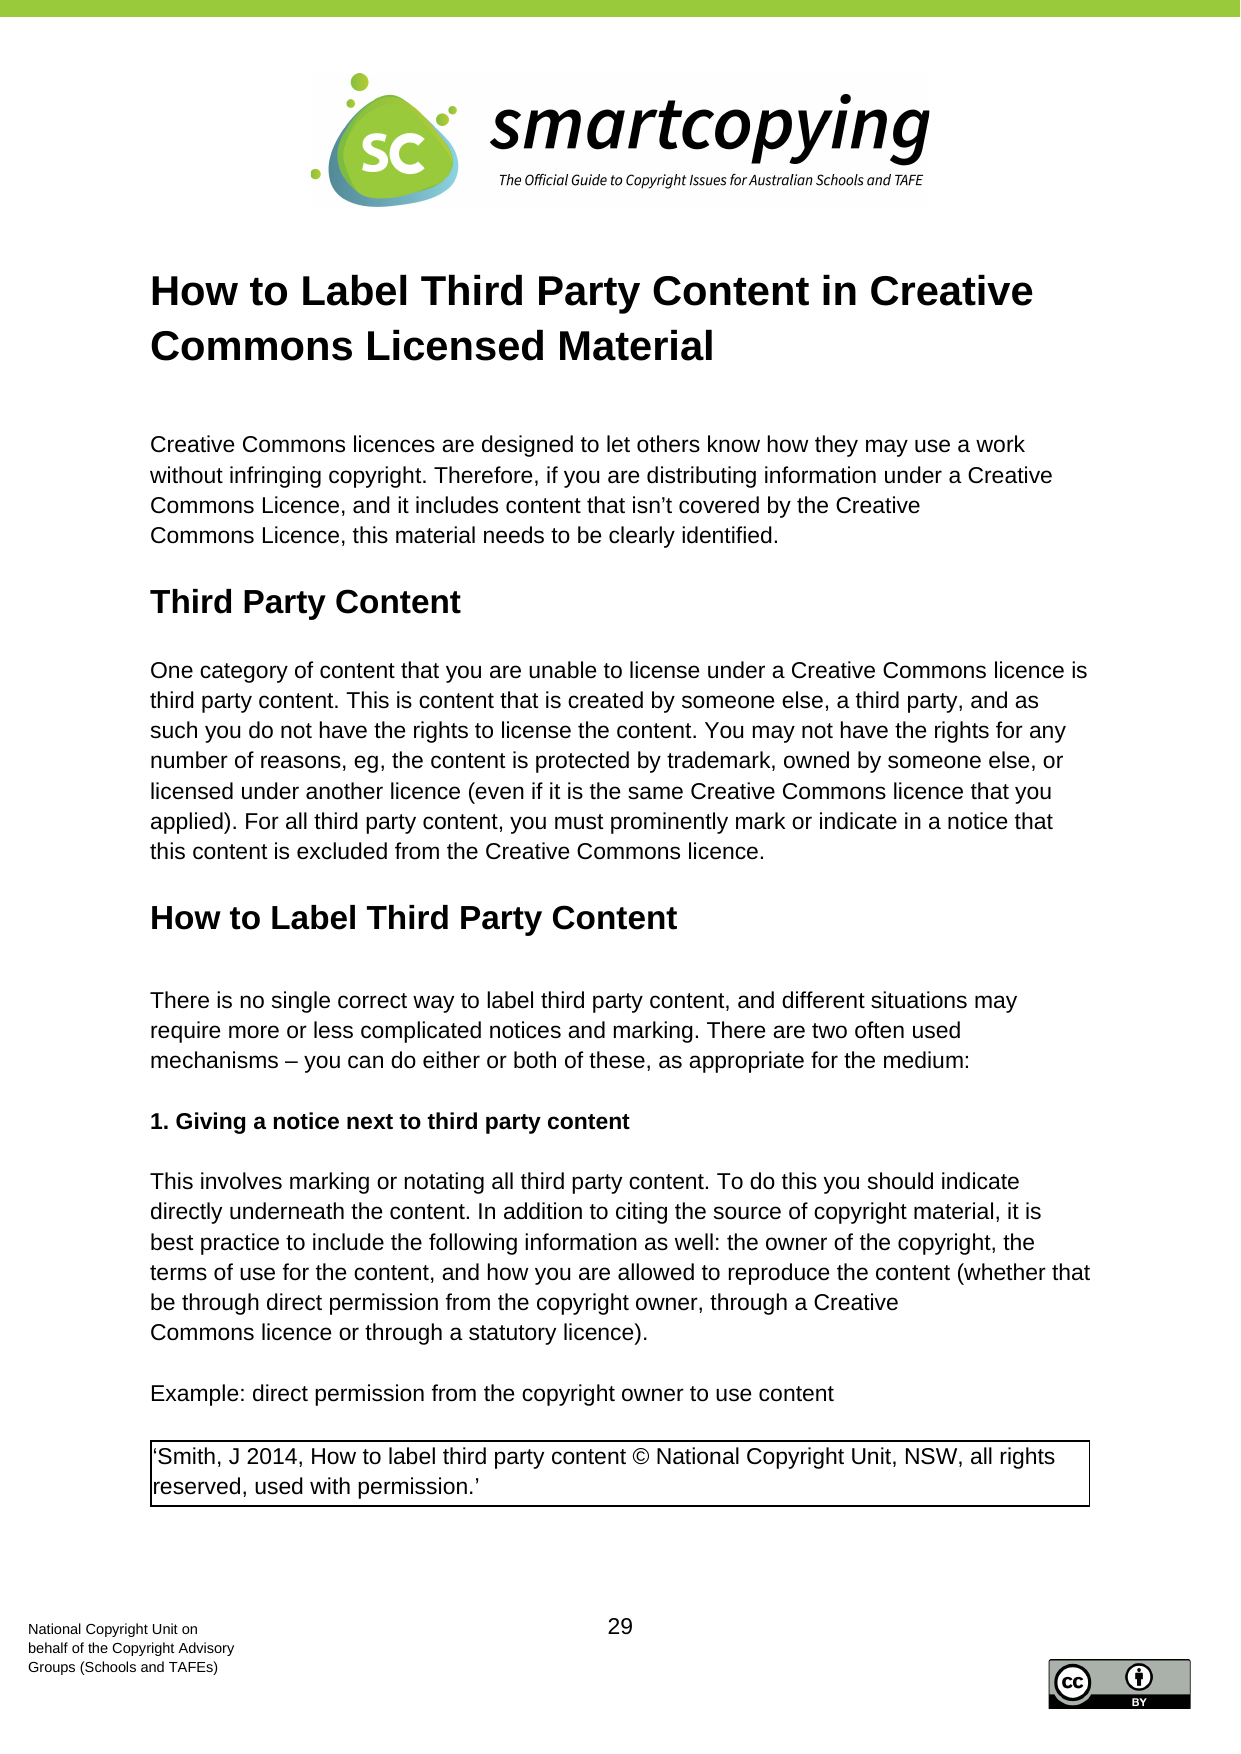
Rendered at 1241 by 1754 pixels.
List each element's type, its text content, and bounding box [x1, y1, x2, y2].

picture [1048, 1659, 1191, 1709]
text Creative Commons licences are designed to let others know how they may use a work without infringing copyright. Therefore, if you are distributing information under a Creative Commons Licence, and it includes content that isn’t covered by the Creative Commons Licence, this material needs to be clearly identified. [150, 431, 1090, 548]
text There is no single correct way to label third party content, and different situations may require more or less complicated notices and marking. There are two often used mechanisms – you can do either or both of these, as appropriate for the medium: [150, 987, 1090, 1073]
text How to Label Third Party Content in Creative Commons Licensed Material [150, 266, 1090, 369]
text How to Label Third Party Content [150, 898, 1090, 937]
table_header ‘Smith, J 2014, How to label third party content © National Copyright Unit, NSW, all rights reserved, used with permission.’ [152, 1442, 1089, 1505]
text Third Party Content [150, 582, 1090, 621]
picture [0, 0, 1241, 17]
text Example: direct permission from the copyright owner to use content [150, 1379, 1090, 1406]
text This involves marking or notating all third party content. To do this you should indicate directly underneath the content. In addition to citing the source of copyright material, it is best practice to include the following information as well: the owner of the copyright, the terms of use for the content, and how you are allowed to reproduce the content (whether that be through direct permission from the copyright owner, through a Creative Commons licence or through a statutory licence). [150, 1168, 1090, 1345]
text One category of content that you are unable to license under a Creative Commons licence is third party content. This is content that is created by someone else, a third party, and as such you do not have the rights to license the content. You may not have the rights for any number of reasons, eg, the content is protected by trademark, owned by someone else, or licensed under another licence (even if it is the same Creative Commons licence that you applied). For all third party content, you must prominently mark or indicate in a notice that this content is excluded from the Creative Commons licence. [150, 657, 1090, 864]
text 1. Giving a notice next to third party content [150, 1108, 1090, 1134]
picture [310, 73, 930, 207]
